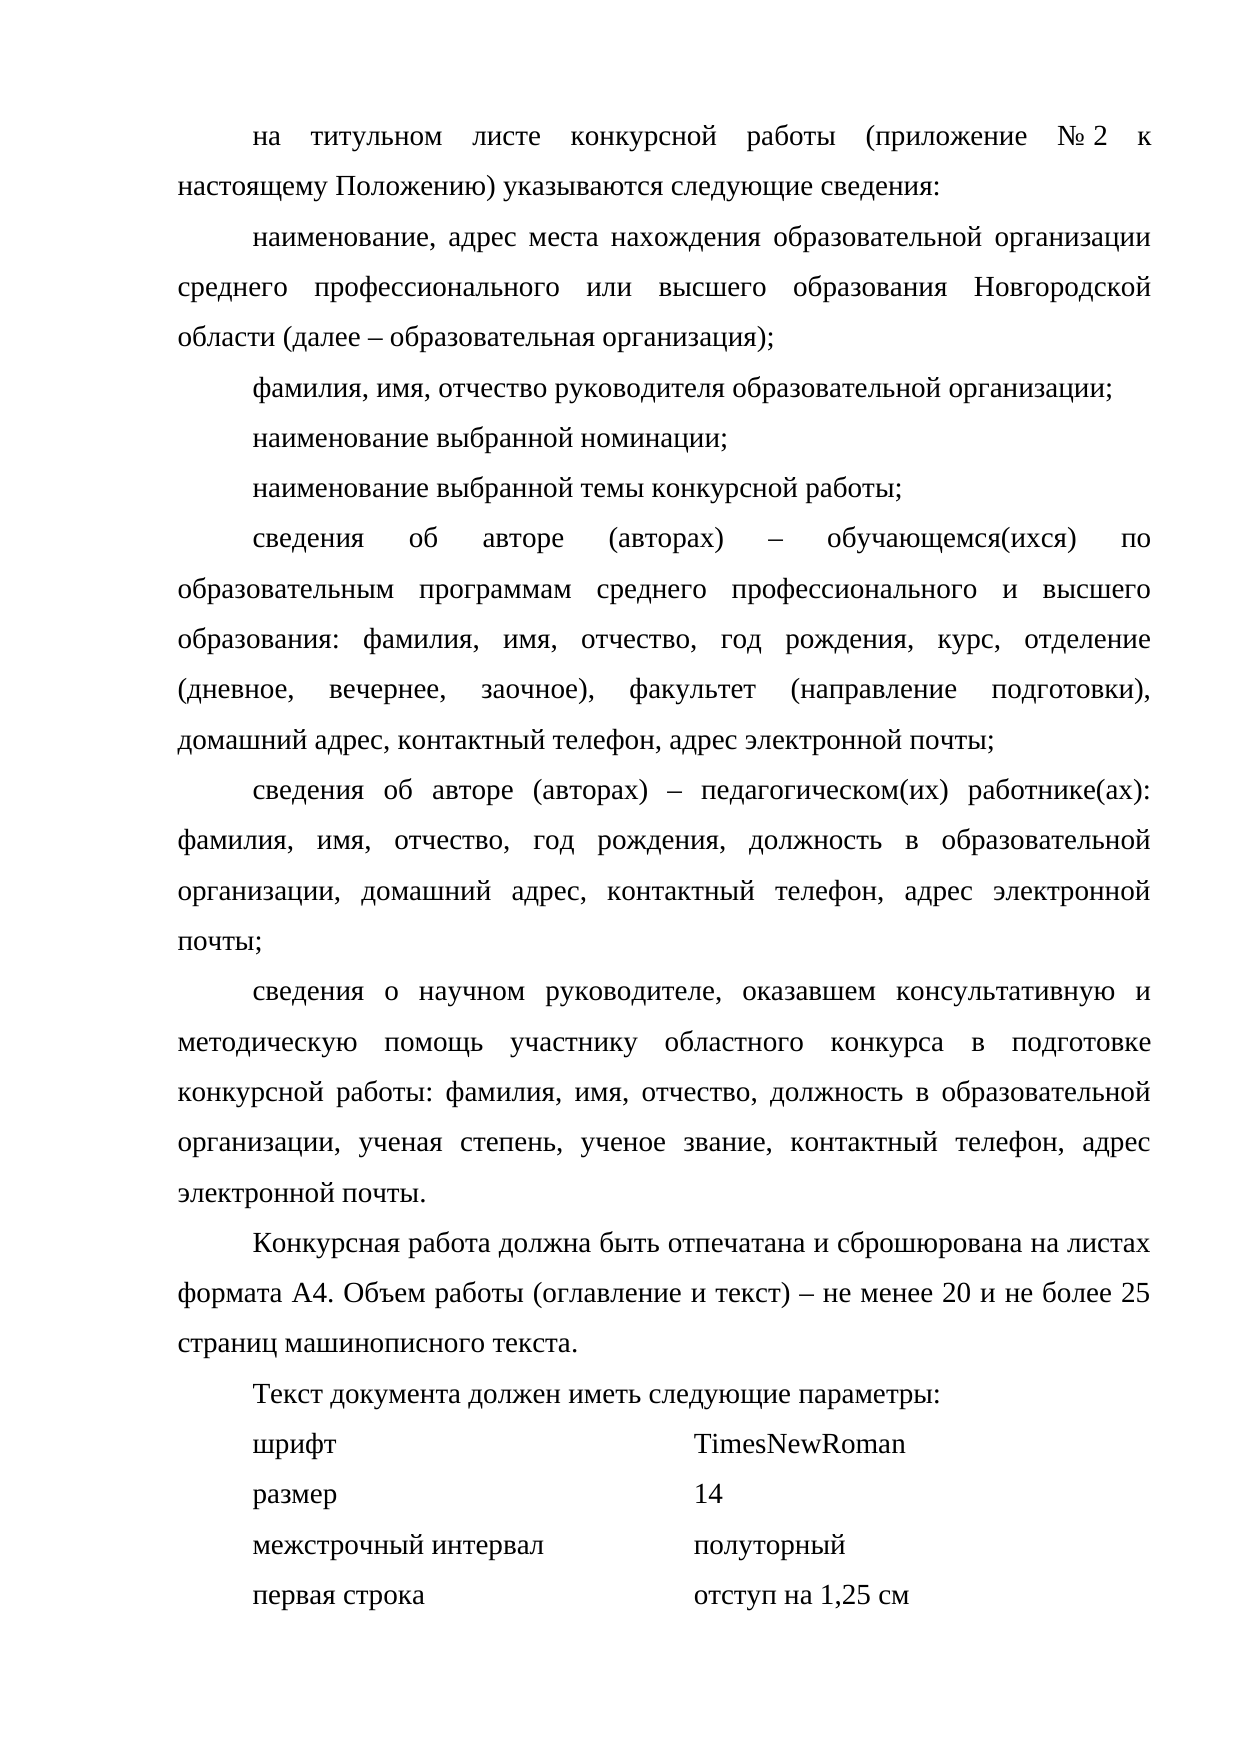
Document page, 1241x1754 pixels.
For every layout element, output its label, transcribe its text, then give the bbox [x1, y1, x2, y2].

text размер 14 [177, 1477, 1152, 1510]
text фамилия, имя, отчество руководителя образовательной организации; [177, 370, 1152, 403]
text первая строка отступ на 1,25 см [177, 1577, 1152, 1611]
text сведения об авторе (авторах) – обучающемся(ихся) по образовательным программам среднего профессионального и высшего образования: фамилия, имя, отчество, год рождения, курс, отделение (дневное, вечернее, заочное), факультет (направление подготовки), домашний адрес, контактный телефон, адрес электронной почты; [177, 521, 1152, 755]
text наименование, адрес места нахождения образовательной организации среднего профессионального или высшего образования Новгородской области (далее – образовательная организация); [177, 219, 1152, 353]
text Конкурсная работа должна быть отпечатана и сброшюрована на листах формата А4. Объем работы (оглавление и текст) – не менее 20 и не более 25 страниц машинописного текста. [177, 1225, 1152, 1359]
text сведения об авторе (авторах) – педагогическом(их) работнике(ах): фамилия, имя, отчество, год рождения, должность в образовательной организации, домашний адрес, контактный телефон, адрес электронной почты; [177, 772, 1152, 957]
text шрифт TimesNewRoman [177, 1426, 1152, 1460]
text сведения о научном руководителе, оказавшем консультативную и методическую помощь участнику областного конкурса в подготовке конкурсной работы: фамилия, имя, отчество, должность в образовательной организации, ученая степень, ученое звание, контактный телефон, адрес электронной почты. [177, 973, 1152, 1208]
text на титульном листе конкурсной работы (приложение № 2 к настоящему Положению) указываются следующие сведения: [177, 118, 1152, 202]
text Текст документа должен иметь следующие параметры: [177, 1376, 1152, 1409]
text наименование выбранной темы конкурсной работы; [177, 470, 1152, 504]
text межстрочный интервал полуторный [177, 1527, 1152, 1560]
text наименование выбранной номинации; [177, 420, 1152, 453]
